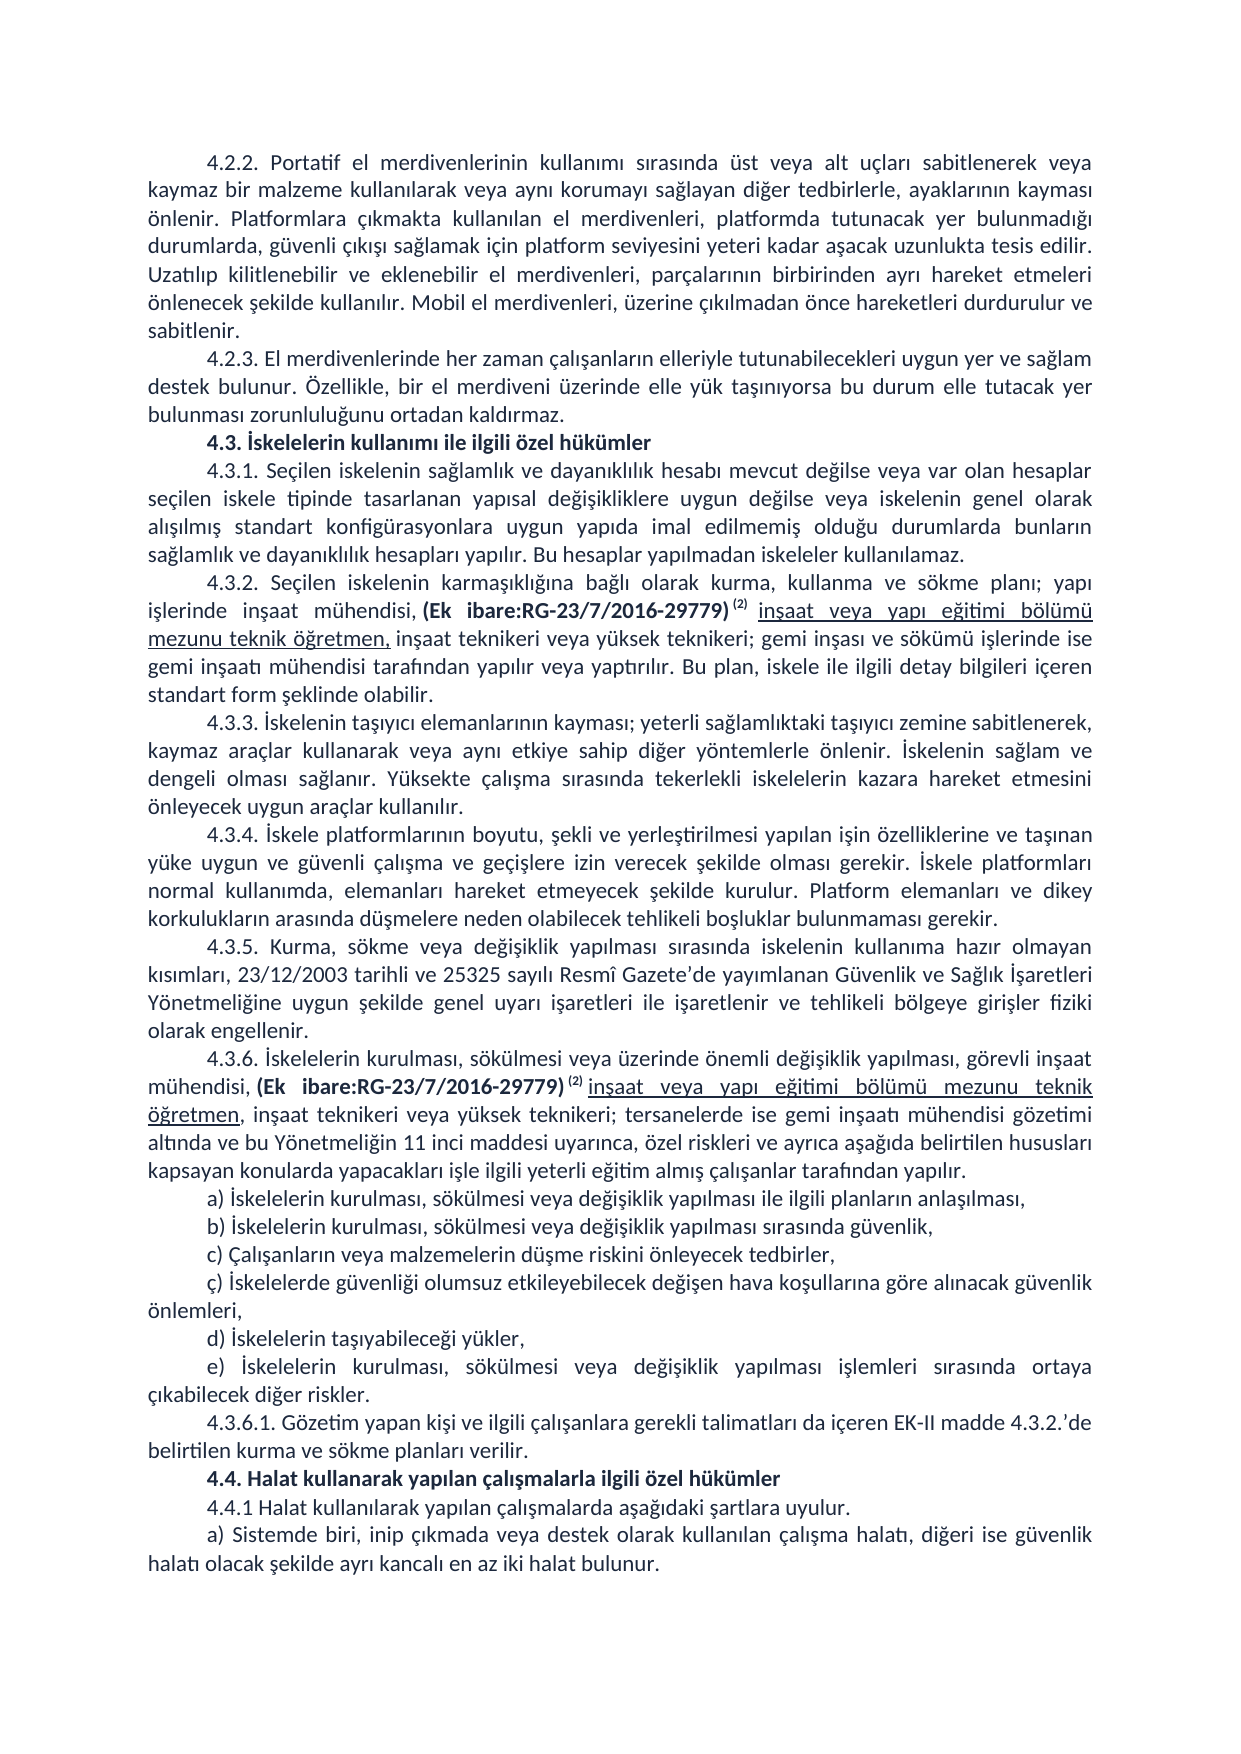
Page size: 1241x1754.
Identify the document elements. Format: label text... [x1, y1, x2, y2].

text b) İskelelerin kurulması, sökülmesi veya değişiklik yapılması sırasında güvenlik, [148, 1212, 1093, 1240]
text d) İskelelerin taşıyabileceği yükler, [148, 1324, 1093, 1352]
text 4.3.5. Kurma, sökme veya değişiklik yapılması sırasında iskelenin kullanıma hazır olmayan kısımları, 23/12/2003 tarihli ve 25325 sayılı Resmî Gazete’de yayımlanan Güvenlik ve Sağlık İşaretleri Yönetmeliğine uygun şekilde genel uyarı işaretleri ile işaretlenir ve tehlikeli bölgeye girişler fiziki olarak engellenir. [148, 932, 1093, 1044]
text e) İskelelerin kurulması, sökülmesi veya değişiklik yapılması işlemleri sırasında ortaya çıkabilecek diğer riskler. [148, 1352, 1093, 1408]
text 4.2.3. El merdivenlerinde her zaman çalışanların elleriyle tutunabilecekleri uygun yer ve sağlam destek bulunur. Özellikle, bir el merdiveni üzerinde elle yük taşınıyorsa bu durum elle tutacak yer bulunması zorunluluğunu ortadan kaldırmaz. [148, 344, 1093, 428]
text 4.3.2. Seçilen iskelenin karmaşıklığına bağlı olarak kurma, kullanma ve sökme planı; yapı işlerinde inşaat mühendisi, (Ek ibare:RG-23/7/2016-29779) (2) inşaat veya yapı eğitimi bölümü mezunu teknik öğretmen, inşaat teknikeri veya yüksek teknikeri; gemi inşası ve sökümü işlerinde ise gemi inşaatı mühendisi tarafından yapılır veya yaptırılır. Bu plan, iskele ile ilgili detay bilgileri içeren standart form şeklinde olabilir. [148, 568, 1093, 708]
text ç) İskelelerde güvenliği olumsuz etkileyebilecek değişen hava koşullarına göre alınacak güvenlik önlemleri, [148, 1268, 1093, 1324]
text 4.3.6. İskelelerin kurulması, sökülmesi veya üzerinde önemli değişiklik yapılması, görevli inşaat mühendisi, (Ek ibare:RG-23/7/2016-29779) (2) inşaat veya yapı eğitimi bölümü mezunu teknik öğretmen, inşaat teknikeri veya yüksek teknikeri; tersanelerde ise gemi inşaatı mühendisi gözetimi altında ve bu Yönetmeliğin 11 inci maddesi uyarınca, özel riskleri ve ayrıca aşağıda belirtilen hususları kapsayan konularda yapacakları işle ilgili yeterli eğitim almış çalışanlar tarafından yapılır. [148, 1044, 1093, 1184]
text 4.3.3. İskelenin taşıyıcı elemanlarının kayması; yeterli sağlamlıktaki taşıyıcı zemine sabitlenerek, kaymaz araçlar kullanarak veya aynı etkiye sahip diğer yöntemlerle önlenir. İskelenin sağlam ve dengeli olması sağlanır. Yüksekte çalışma sırasında tekerlekli iskelelerin kazara hareket etmesini önleyecek uygun araçlar kullanılır. [148, 708, 1093, 820]
text a) İskelelerin kurulması, sökülmesi veya değişiklik yapılması ile ilgili planların anlaşılması, [148, 1184, 1093, 1212]
text 4.3.4. İskele platformlarının boyutu, şekli ve yerleştirilmesi yapılan işin özelliklerine ve taşınan yüke uygun ve güvenli çalışma ve geçişlere izin verecek şekilde olması gerekir. İskele platformları normal kullanımda, elemanları hareket etmeyecek şekilde kurulur. Platform elemanları ve dikey korkulukların arasında düşmelere neden olabilecek tehlikeli boşluklar bulunmaması gerekir. [148, 820, 1093, 932]
text a) Sistemde biri, inip çıkmada veya destek olarak kullanılan çalışma halatı, diğeri ise güvenlik halatı olacak şekilde ayrı kancalı en az iki halat bulunur. [148, 1521, 1093, 1577]
text 4.2.2. Portatif el merdivenlerinin kullanımı sırasında üst veya alt uçları sabitlenerek veya kaymaz bir malzeme kullanılarak veya aynı korumayı sağlayan diğer tedbirlerle, ayaklarının kayması önlenir. Platformlara çıkmakta kullanılan el merdivenleri, platformda tutunacak yer bulunmadığı durumlarda, güvenli çıkışı sağlamak için platform seviyesini yeteri kadar aşacak uzunlukta tesis edilir. Uzatılıp kilitlenebilir ve eklenebilir el merdivenleri, parçalarının birbirinden ayrı hareket etmeleri önlenecek şekilde kullanılır. Mobil el merdivenleri, üzerine çıkılmadan önce hareketleri durdurulur ve sabitlenir. [148, 148, 1093, 344]
text 4.3. İskelelerin kullanımı ile ilgili özel hükümler [148, 428, 1093, 456]
text 4.4. Halat kullanarak yapılan çalışmalarla ilgili özel hükümler [148, 1464, 1093, 1493]
text 4.4.1 Halat kullanılarak yapılan çalışmalarda aşağıdaki şartlara uyulur. [148, 1493, 1093, 1521]
text 4.3.6.1. Gözetim yapan kişi ve ilgili çalışanlara gerekli talimatları da içeren EK-II madde 4.3.2.’de belirtilen kurma ve sökme planları verilir. [148, 1408, 1093, 1464]
text c) Çalışanların veya malzemelerin düşme riskini önleyecek tedbirler, [148, 1240, 1093, 1268]
text 4.3.1. Seçilen iskelenin sağlamlık ve dayanıklılık hesabı mevcut değilse veya var olan hesaplar seçilen iskele tipinde tasarlanan yapısal değişikliklere uygun değilse veya iskelenin genel olarak alışılmış standart konfigürasyonlara uygun yapıda imal edilmemiş olduğu durumlarda bunların sağlamlık ve dayanıklılık hesapları yapılır. Bu hesaplar yapılmadan iskeleler kullanılamaz. [148, 456, 1093, 568]
